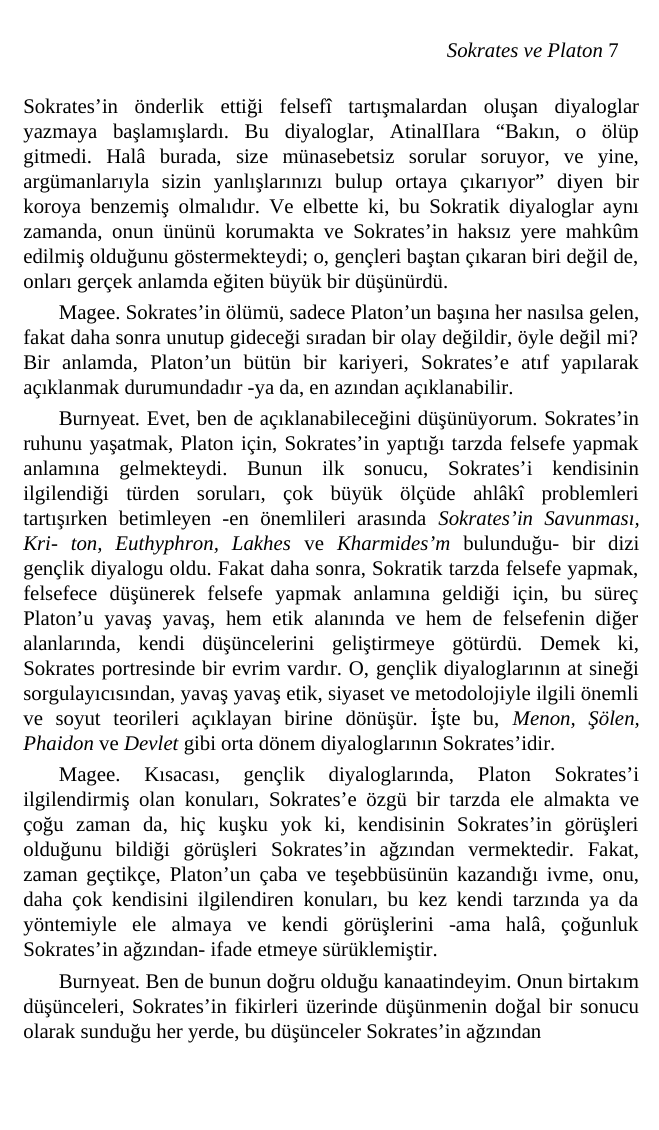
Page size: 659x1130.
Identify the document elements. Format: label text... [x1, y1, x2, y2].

text Sokrates ve Platon 7 [447, 41, 618, 62]
text Sokrates’in önderlik ettiği felsefî tartışmalardan oluşan diyaloglar yazmaya başlamışlardı. Bu diyaloglar, AtinalIlara “Bakın, o ölüp gitmedi. Halâ burada, size münasebetsiz sorular soruyor, ve yine, argümanlarıyla sizin yanlışlarınızı bulup ortaya çıkarıyor” diyen bir koroya benzemiş olmalıdır. Ve elbette ki, bu Sokratik diyaloglar aynı zamanda, onun ününü korumakta ve Sokrates’in haksız yere mahkûm edilmiş olduğunu göstermekteydi; o, gençleri baştan çıkaran biri değil de, onları gerçek anlamda eğiten büyük bir düşünürdü. [23, 93, 639, 293]
text Burnyeat. Ben de bunun doğru olduğu kanaatindeyim. Onun birtakım düşünceleri, Sokrates’in fikirleri üzerinde düşünmenin doğal bir sonucu olarak sunduğu her yerde, bu düşünceler Sokrates’in ağzından [23, 968, 639, 1043]
text Burnyeat. Evet, ben de açıklanabileceğini düşünüyorum. Sokrates’in ruhunu yaşatmak, Platon için, Sokrates’in yaptığı tarzda felsefe yapmak anlamına gelmekteydi. Bunun ilk sonucu, Sokrates’i kendisinin ilgilendiği türden soruları, çok büyük ölçüde ahlâkî problemleri tartışırken betimleyen -en önemlileri arasında Sokrates’in Savunması, Kri- ton, Euthyphron, Lakhes ve Kharmides’m bulunduğu- bir dizi gençlik diyalogu oldu. Fakat daha sonra, Sokratik tarzda felsefe yapmak, felsefece düşünerek felsefe yapmak anlamına geldiği için, bu süreç Platon’u yavaş yavaş, hem etik alanında ve hem de felsefenin diğer alanlarında, kendi düşüncelerini geliştirmeye götürdü. Demek ki, Sokrates portresinde bir evrim vardır. O, gençlik diyaloglarının at sineği sorgulayıcısından, yavaş yavaş etik, siyaset ve metodolojiyle ilgili önemli ve soyut teorileri açıklayan birine dönüşür. İşte bu, Menon, Şölen, Phaidon ve Devlet gibi orta dönem diyaloglarının Sokrates’idir. [23, 406, 639, 756]
text Magee. Sokrates’in ölümü, sadece Platon’un başına her nasılsa gelen, fakat daha sonra unutup gideceği sıradan bir olay değildir, öyle değil mi? Bir anlamda, Platon’un bütün bir kariyeri, Sokrates’e atıf yapılarak açıklanmak durumundadır -ya da, en azından açıklanabilir. [23, 299, 639, 399]
text Magee. Kısacası, gençlik diyaloglarında, Platon Sokrates’i ilgilendirmiş olan konuları, Sokrates’e özgü bir tarzda ele almakta ve çoğu zaman da, hiç kuşku yok ki, kendisinin Sokrates’in görüşleri olduğunu bildiği görüşleri Sokrates’in ağzından vermektedir. Fakat, zaman geçtikçe, Platon’un çaba ve teşebbüsünün kazandığı ivme, onu, daha çok kendisini ilgilendiren konuları, bu kez kendi tarzında ya da yöntemiyle ele almaya ve kendi görüşlerini -ama halâ, çoğunluk Sokrates’in ağzından- ifade etmeye sürüklemiştir. [23, 762, 639, 962]
